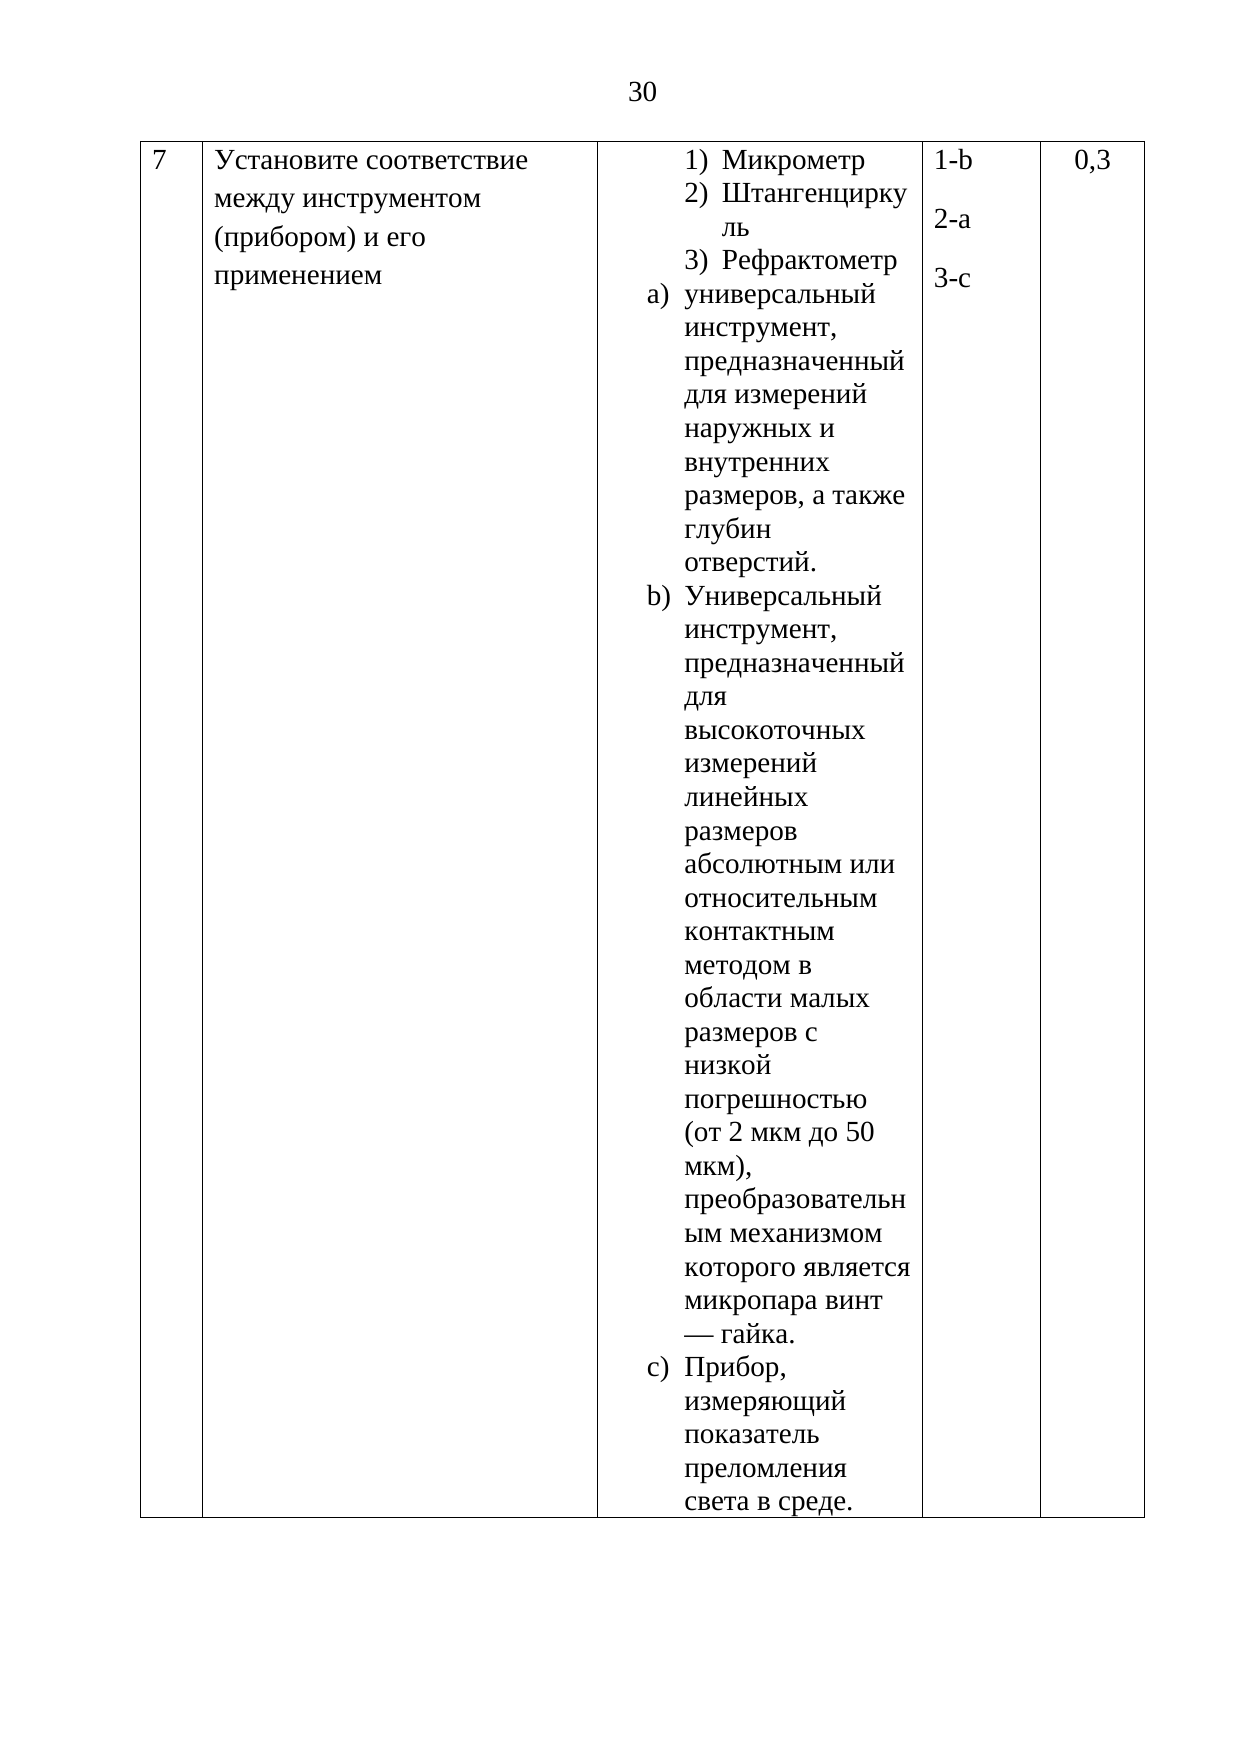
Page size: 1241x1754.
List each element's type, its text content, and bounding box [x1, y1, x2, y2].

table_cell 7 [141, 142, 202, 1517]
table_cell 0,3 [1041, 142, 1144, 1517]
table_cell Установите соответствие между инструментом (прибором) и его применением [203, 142, 597, 1517]
table_cell 1-b 2-a 3-c [923, 142, 1040, 1517]
table_cell Микрометр Штангенциркуль Рефрактометр универсальный инструмент, предназначенный для измерений наружных и внутренних размеров, а также глубин отверстий. Универсальный инструмент, предназначенный для высокоточных измерений линейных размеров абсолютным или относительным контактным методом в области малых размеров с низкой погрешностью (от 2 мкм до 50 мкм), преобразовательным механизмом которого является микропара винт — гайка. Прибор, измеряющий показатель преломления света в среде. [598, 142, 922, 1517]
